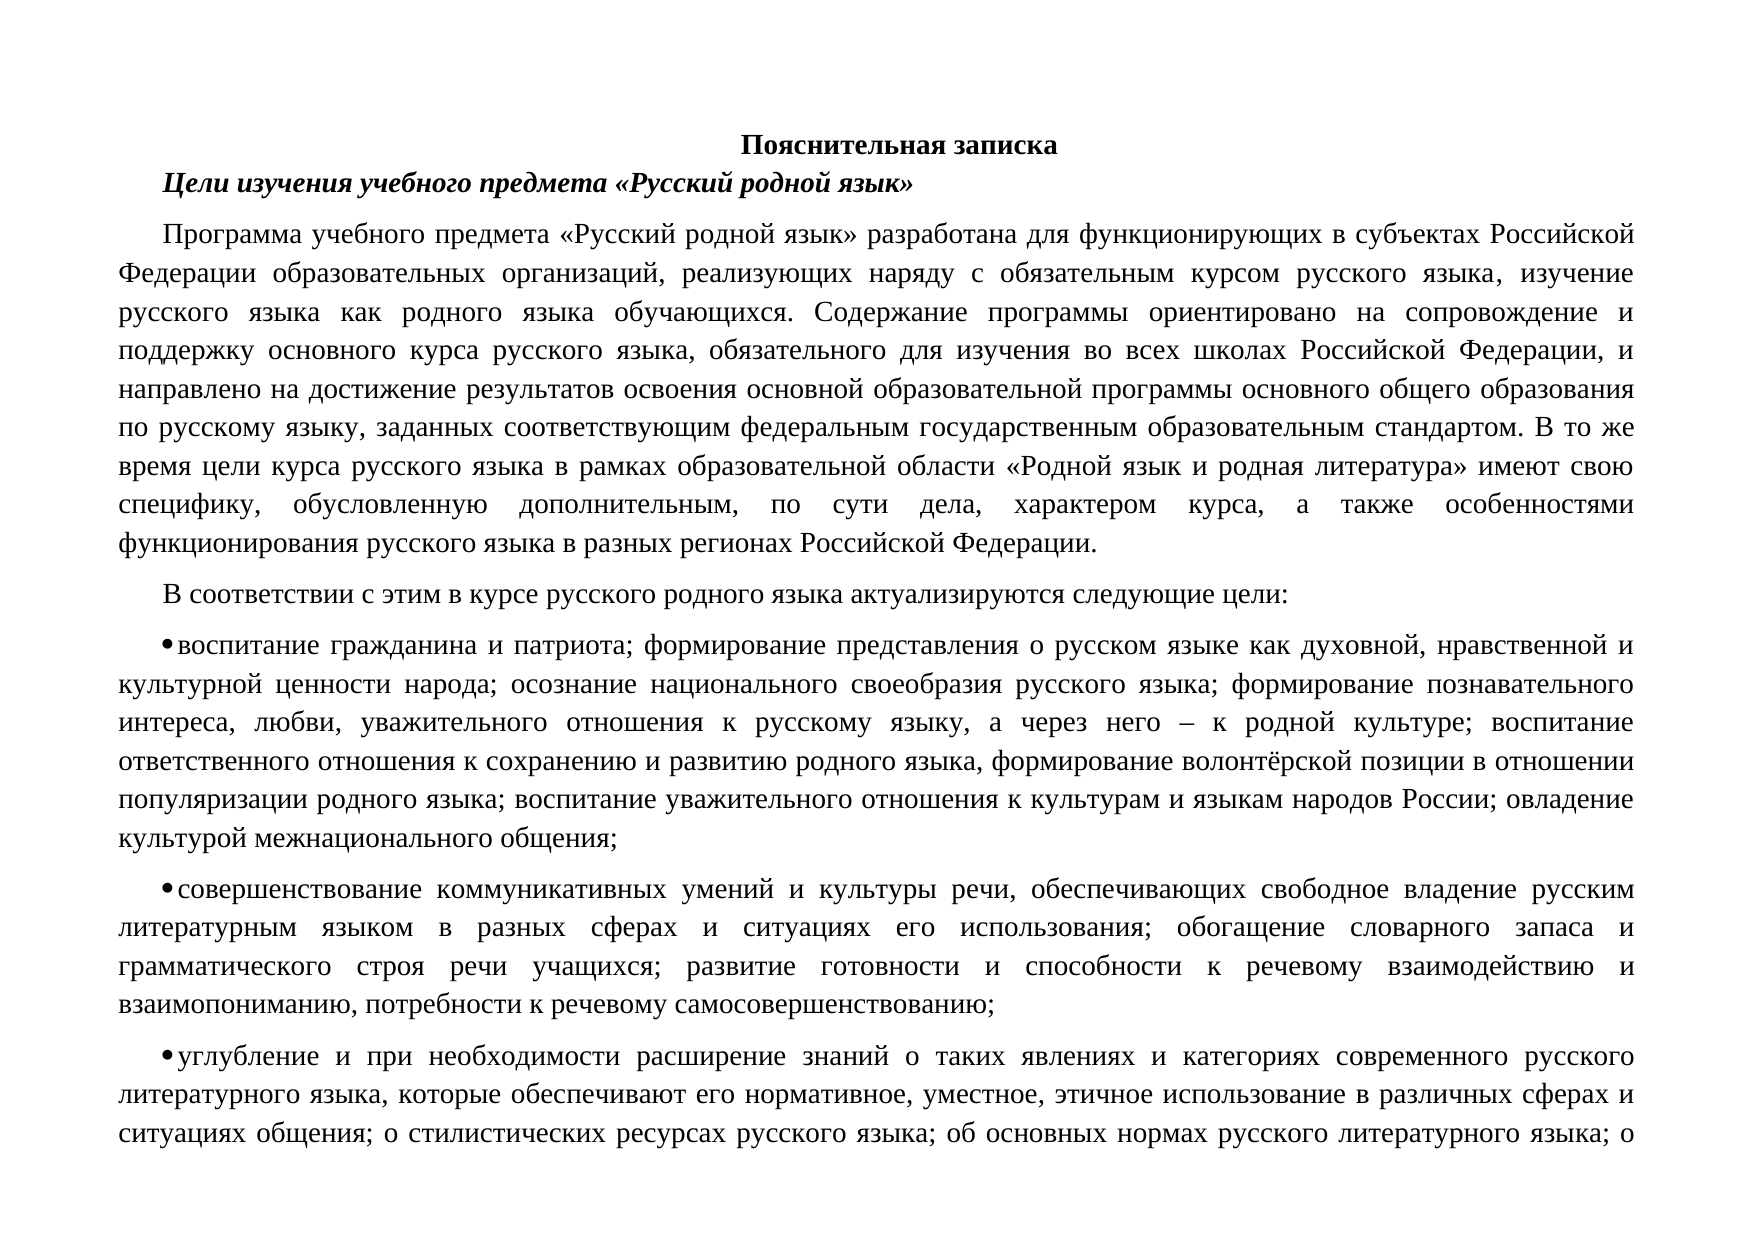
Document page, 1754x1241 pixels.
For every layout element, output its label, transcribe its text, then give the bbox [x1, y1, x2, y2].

text Пояснительная записка [118, 127, 1636, 161]
text Программа учебного предмета «Русский родной язык» разработана для функционирующих в субъектах Российской Федерации образовательных организаций, реализующих наряду с обязательным курсом русского языка‚ изучение русского языка как родного языка обучающихся. Содержание программы ориентировано на сопровождение и поддержку основного курса русского языка, обязательного для изучения во всех школах Российской Федерации, и направлено на достижение результатов освоения основной образовательной программы основного общего образования по русскому языку, заданных соответствующим федеральным государственным образовательным стандартом. В то же время цели курса русского языка в рамках образовательной области «Родной язык и родная литература» имеют свою специфику, обусловленную дополнительным, по сути дела, характером курса, а также особенностями функционирования русского языка в разных регионах Российской Федерации. [118, 217, 1636, 558]
list совершенствование коммуникативных умений и культуры речи, обеспечивающих свободное владение русским литературным языком в разных сферах и ситуациях его использования; обогащение словарного запаса и грамматического строя речи учащихся; развитие готовности и способности к речевому взаимодействию и взаимопониманию, потребности к речевому самосовершенствованию; [118, 871, 1636, 1020]
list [118, 1038, 1636, 1148]
text В соответствии с этим в курсе русского родного языка актуализируются следующие цели: [118, 576, 1636, 609]
text Цели изучения учебного предмета «Русский родной язык» [118, 166, 1636, 199]
list воспитание гражданина и патриота; формирование представления о русском языке как духовной, нравственной и культурной ценности народа; осознание национального своеобразия русского языка; формирование познавательного интереса, любви, уважительного отношения к русскому языку, а через него – к родной культуре; воспитание ответственного отношения к сохранению и развитию родного языка, формирование волонтёрской позиции в отношении популяризации родного языка; воспитание уважительного отношения к культурам и языкам народов России; овладение культурой межнационального общения; [118, 627, 1636, 853]
